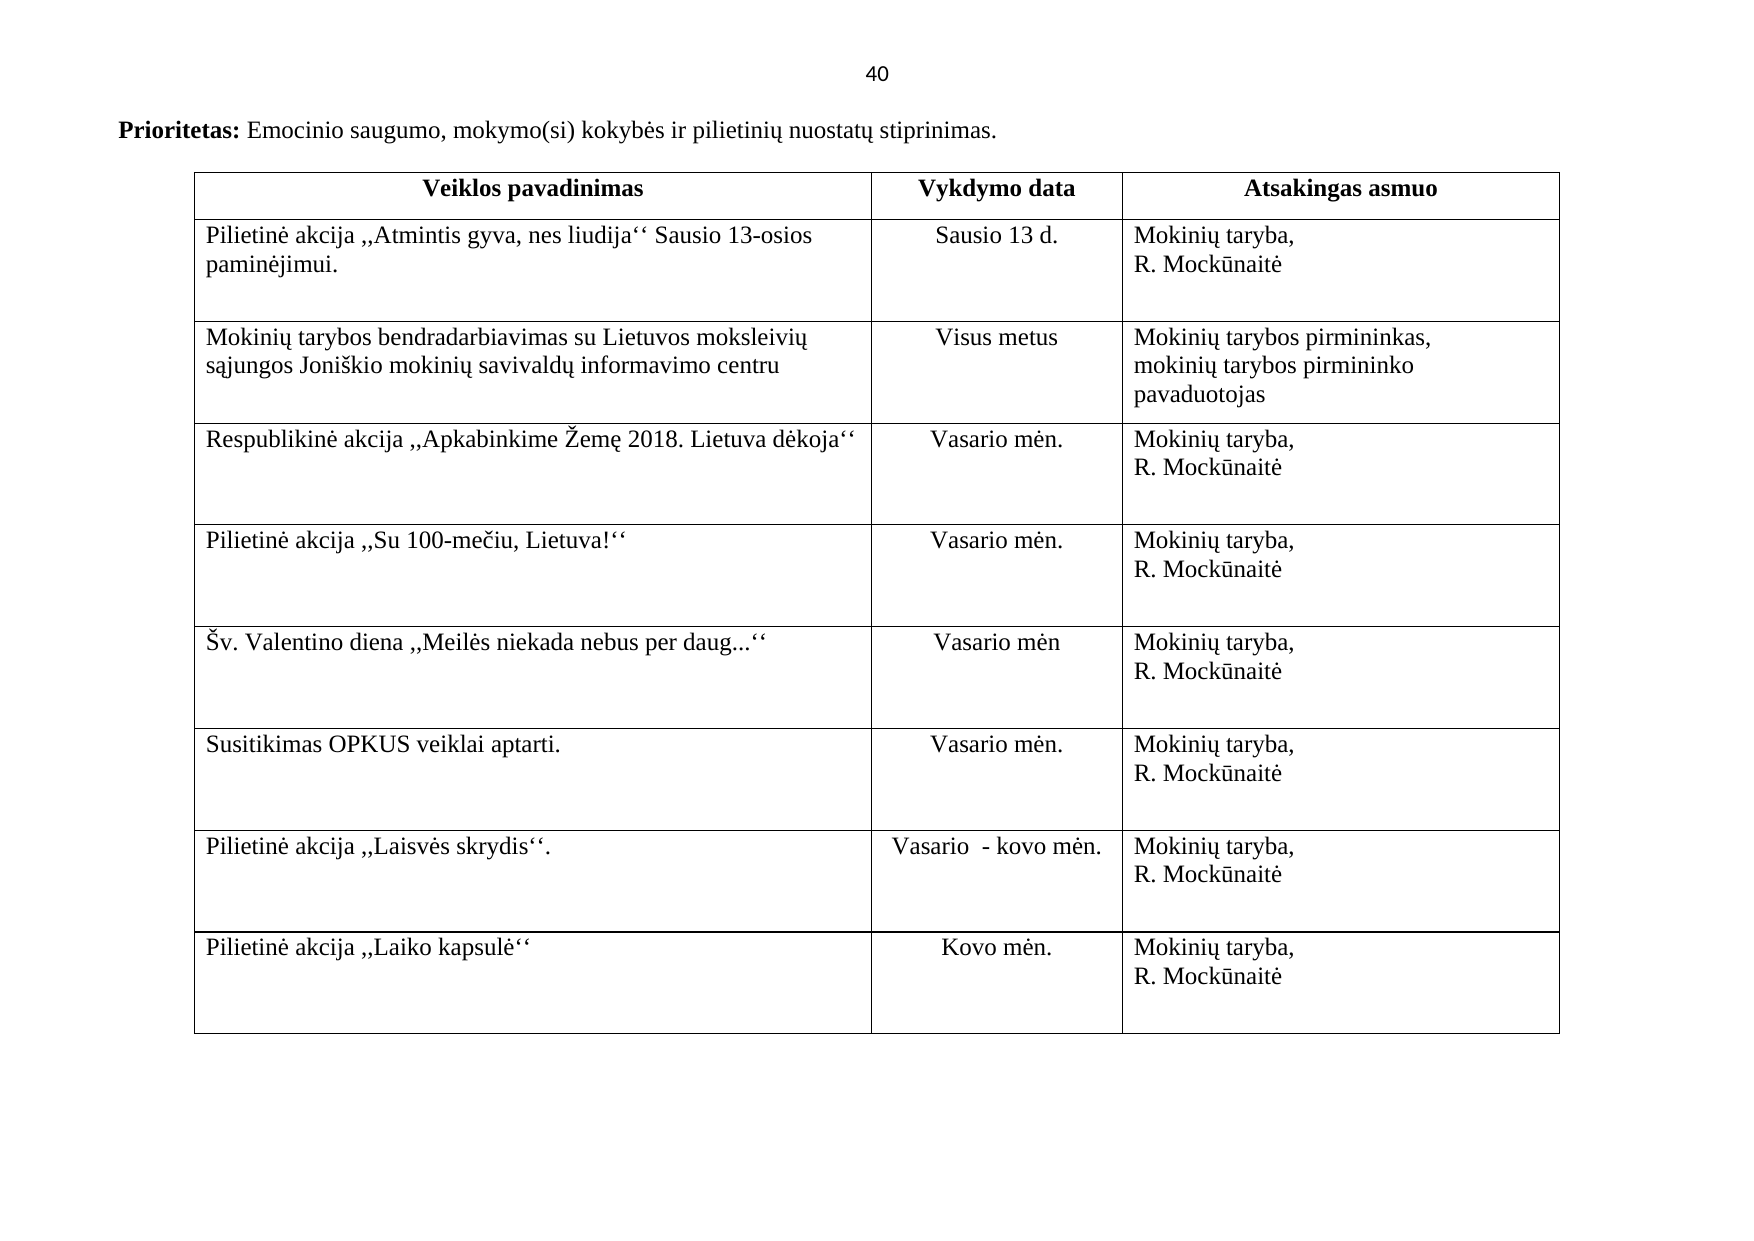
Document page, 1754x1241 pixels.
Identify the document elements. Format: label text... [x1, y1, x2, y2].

table_cell Mokinių taryba, R. Mockūnaitė [1123, 627, 1559, 728]
table_cell Pilietinė akcija ,,Su 100-mečiu, Lietuva!‘‘ [195, 525, 871, 626]
table_cell Mokinių tarybos bendradarbiavimas su Lietuvos moksleivių sąjungos Joniškio mokinių savivaldų informavimo centru [195, 322, 871, 423]
table_cell Pilietinė akcija ,,Laisvės skrydis‘‘. [195, 831, 871, 931]
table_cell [1123, 933, 1559, 1033]
table_header Veiklos pavadinimas [195, 173, 871, 219]
table_cell Vasario mėn [872, 627, 1122, 728]
table_cell Mokinių taryba, R. Mockūnaitė [1123, 729, 1559, 830]
table_cell Pilietinė akcija ,,Laiko kapsulė‘‘ [195, 933, 871, 1033]
table_cell Mokinių taryba, R. Mockūnaitė [1123, 831, 1559, 931]
table_cell Vasario - kovo mėn. [872, 831, 1122, 931]
text Prioritetas: Emocinio saugumo, mokymo(si) kokybės ir pilietinių nuostatų stiprinimas. [118, 115, 1636, 144]
table_cell Susitikimas OPKUS veiklai aptarti. [195, 729, 871, 830]
table_cell Vasario mėn. [872, 525, 1122, 626]
table_cell Respublikinė akcija ,,Apkabinkime Žemę 2018. Lietuva dėkoja‘‘ [195, 424, 871, 524]
table_cell Šv. Valentino diena ,,Meilės niekada nebus per daug...‘‘ [195, 627, 871, 728]
table_cell Vasario mėn. [872, 729, 1122, 830]
table_header Atsakingas asmuo [1123, 173, 1559, 219]
table_cell Mokinių tarybos pirmininkas, mokinių tarybos pirmininko pavaduotojas [1123, 322, 1559, 423]
table_cell Pilietinė akcija ,,Atmintis gyva, nes liudija‘‘ Sausio 13-osios paminėjimui. [195, 220, 871, 321]
table_cell Mokinių taryba, R. Mockūnaitė [1123, 525, 1559, 626]
table_header Vykdymo data [872, 173, 1122, 219]
table_cell Sausio 13 d. [872, 220, 1122, 321]
table_cell Visus metus [872, 322, 1122, 423]
table_cell Vasario mėn. [872, 424, 1122, 524]
table_cell Mokinių taryba, R. Mockūnaitė [1123, 220, 1559, 321]
table_cell Mokinių taryba, R. Mockūnaitė [1123, 424, 1559, 524]
table_cell Kovo mėn. [872, 933, 1122, 1033]
